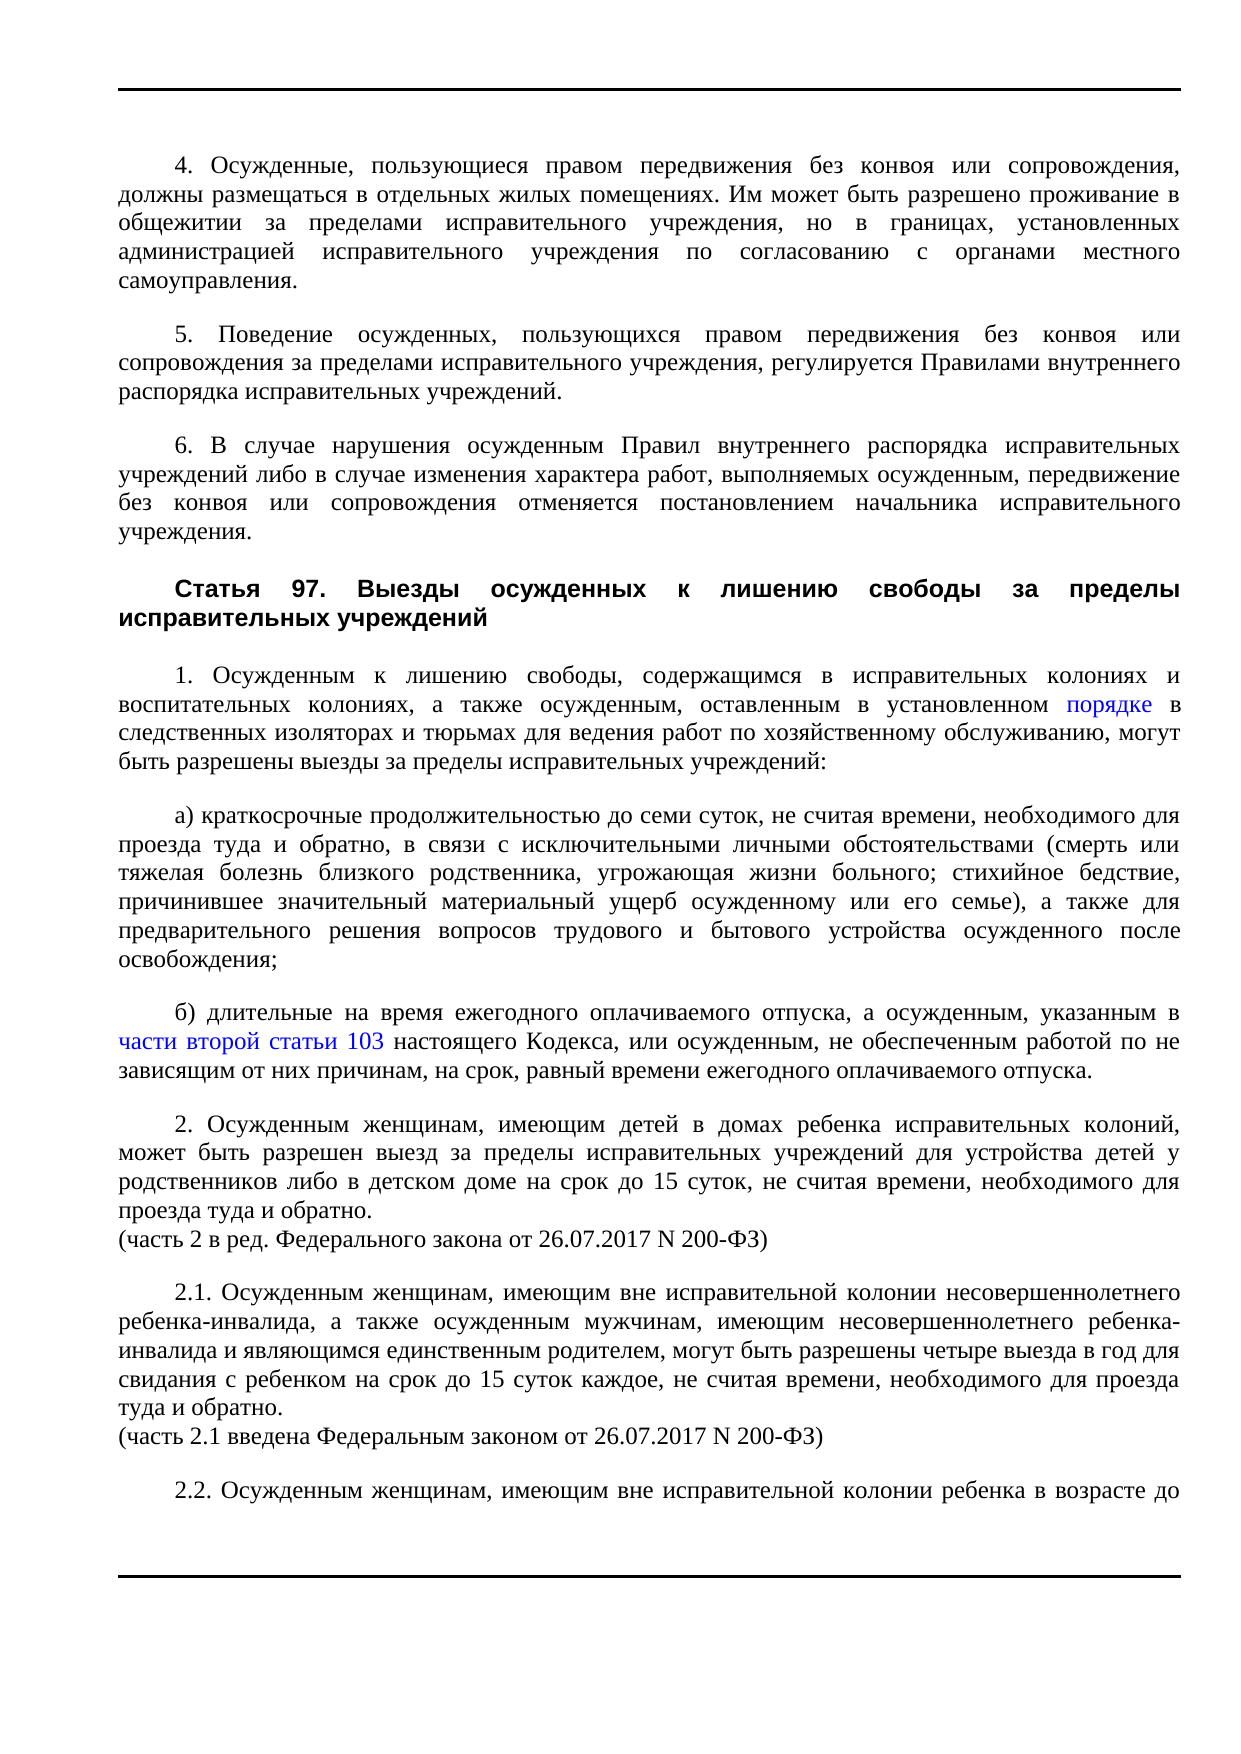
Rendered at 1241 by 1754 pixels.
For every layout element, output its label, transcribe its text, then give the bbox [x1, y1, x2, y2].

text 2. Осужденным женщинам, имеющим детей в домах ребенка исправительных колоний, может быть разрешен выезд за пределы исправительных учреждений для устройства детей у родственников либо в детском доме на срок до 15 суток, не считая времени, необходимого для проезда туда и обратно. [118, 1109, 1181, 1224]
text 4. Осужденные, пользующиеся правом передвижения без конвоя или сопровождения, должны размещаться в отдельных жилых помещениях. Им может быть разрешено проживание в общежитии за пределами исправительного учреждения, но в границах, установленных администрацией исправительного учреждения по согласованию с органами местного самоуправления. [118, 150, 1181, 294]
text б) длительные на время ежегодного оплачиваемого отпуска, а осужденным, указанным в части второй статьи 103 настоящего Кодекса, или осужденным, не обеспеченным работой по не зависящим от них причинам, на срок, равный времени ежегодного оплачиваемого отпуска. [118, 997, 1181, 1084]
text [118, 1475, 1181, 1504]
text (часть 2.1 введена Федеральным законом от 26.07.2017 N 200-ФЗ) [118, 1421, 1181, 1450]
title Статья 97. Выезды осужденных к лишению свободы за пределы исправительных учреждений [118, 574, 1181, 631]
text 5. Поведение осужденных, пользующихся правом передвижения без конвоя или сопровождения за пределами исправительного учреждения, регулируется Правилами внутреннего распорядка исправительных учреждений. [118, 319, 1181, 405]
text 2.1. Осужденным женщинам, имеющим вне исправительной колонии несовершеннолетнего ребенка-инвалида, а также осужденным мужчинам, имеющим несовершеннолетнего ребенка-инвалида и являющимся единственным родителем, могут быть разрешены четыре выезда в год для свидания с ребенком на срок до 15 суток каждое, не считая времени, необходимого для проезда туда и обратно. [118, 1277, 1181, 1421]
text 6. В случае нарушения осужденным Правил внутреннего распорядка исправительных учреждений либо в случае изменения характера работ, выполняемых осужденным, передвижение без конвоя или сопровождения отменяется постановлением начальника исправительного учреждения. [118, 430, 1181, 545]
text а) краткосрочные продолжительностью до семи суток, не считая времени, необходимого для проезда туда и обратно, в связи с исключительными личными обстоятельствами (смерть или тяжелая болезнь близкого родственника, угрожающая жизни больного; стихийное бедствие, причинившее значительный материальный ущерб осужденному или его семье), а также для предварительного решения вопросов трудового и бытового устройства осужденного после освобождения; [118, 800, 1181, 972]
text (часть 2 в ред. Федерального закона от 26.07.2017 N 200-ФЗ) [118, 1224, 1181, 1252]
text 1. Осужденным к лишению свободы, содержащимся в исправительных колониях и воспитательных колониях, а также осужденным, оставленным в установленном порядке в следственных изоляторах и тюрьмах для ведения работ по хозяйственному обслуживанию, могут быть разрешены выезды за пределы исправительных учреждений: [118, 660, 1181, 775]
